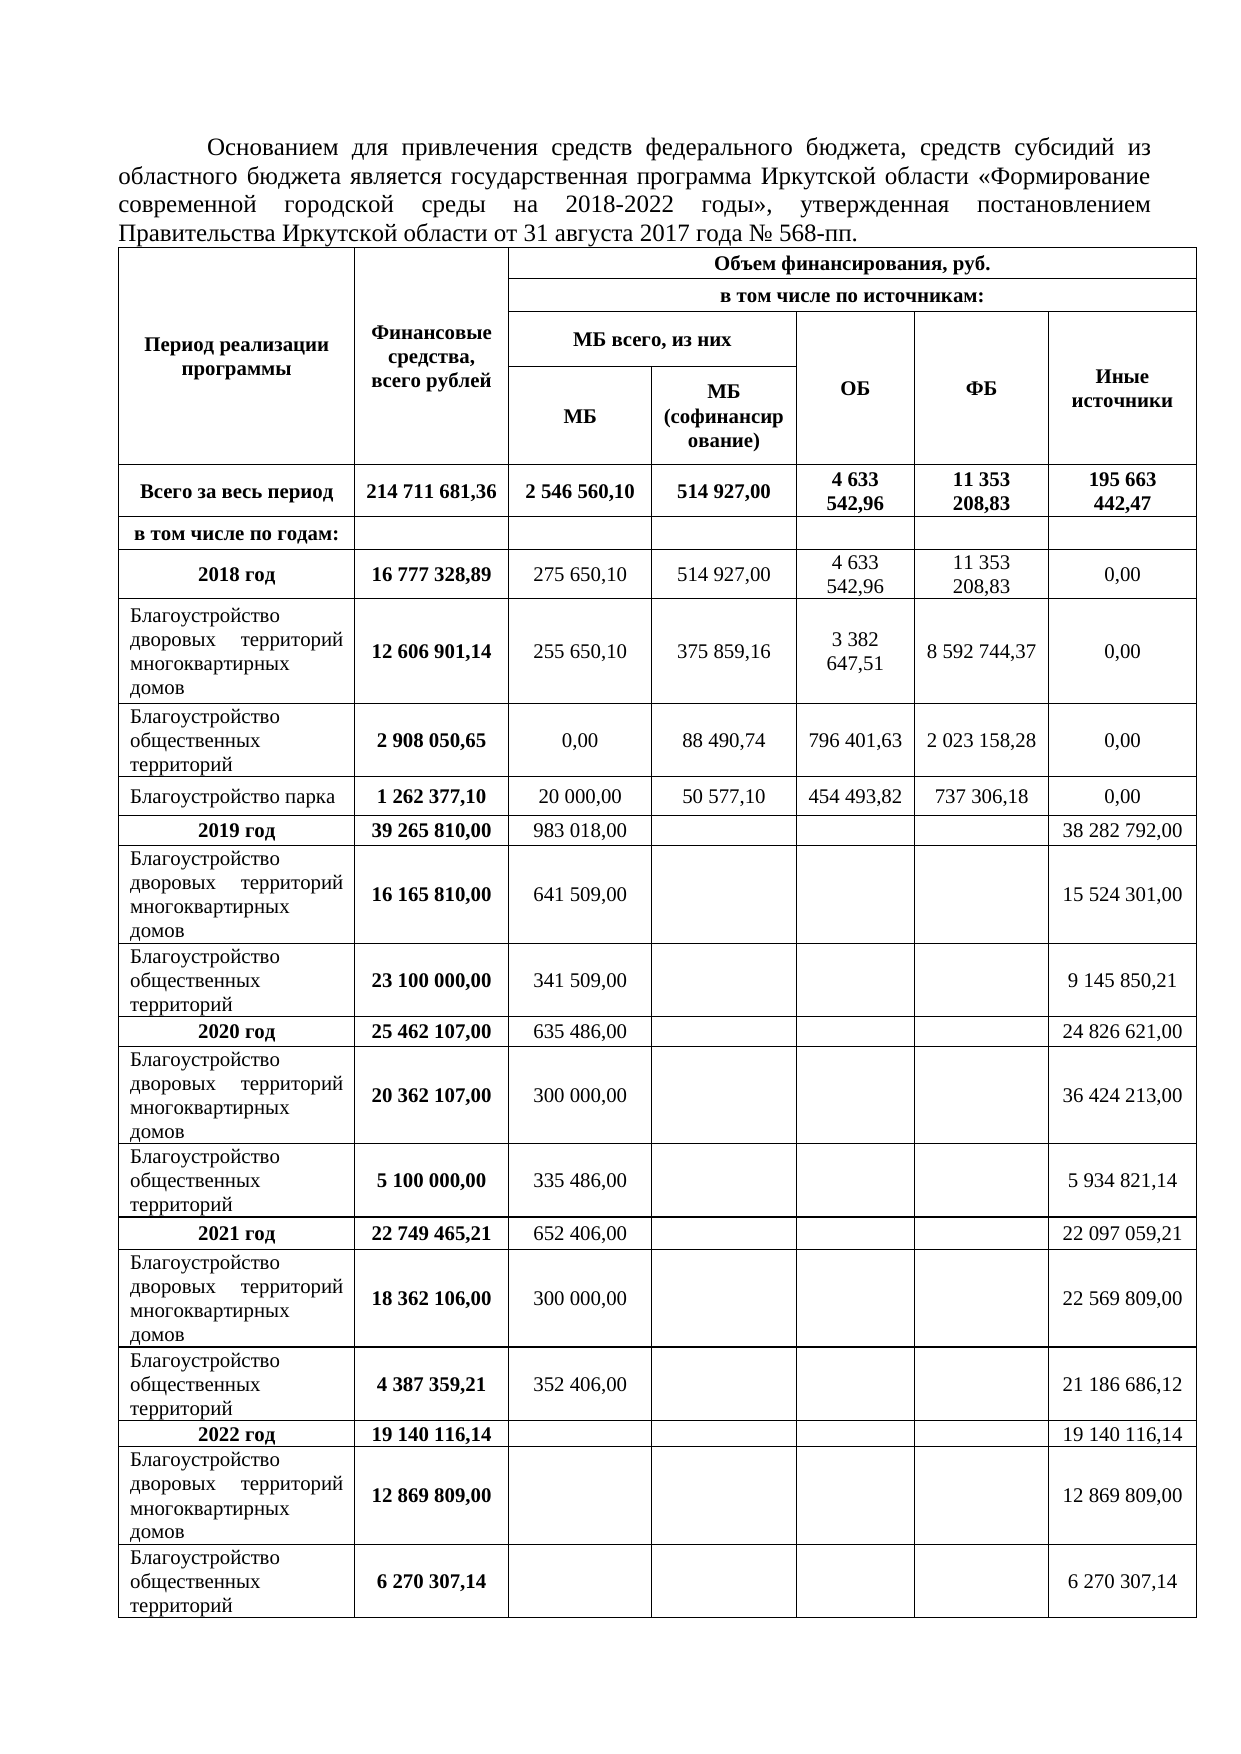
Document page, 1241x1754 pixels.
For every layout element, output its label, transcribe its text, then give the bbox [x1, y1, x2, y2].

table_cell 1 262 377,10 [355, 777, 508, 815]
table_cell 11 353 208,83 [915, 550, 1048, 598]
table_header Период реализации программы [119, 248, 354, 464]
table_cell 9 145 850,21 [1049, 944, 1196, 1016]
table_cell Иные источники [1049, 312, 1196, 464]
table_cell [915, 1218, 1048, 1249]
table_cell [797, 816, 914, 844]
table_cell [915, 1348, 1048, 1420]
table_cell [797, 1144, 914, 1216]
table_cell 6 270 307,14 [1049, 1545, 1196, 1617]
table_cell 514 927,00 [652, 465, 796, 516]
table_cell 2020 год [119, 1017, 354, 1046]
table_cell [509, 1421, 651, 1446]
table_cell [652, 816, 796, 844]
table_cell [915, 816, 1048, 844]
table_cell 514 927,00 [652, 550, 796, 598]
table_cell 12 869 809,00 [355, 1447, 508, 1543]
table_cell 88 490,74 [652, 704, 796, 776]
table_cell Благоустройство общественных территорий [119, 944, 354, 1016]
table_cell [915, 517, 1048, 549]
table_cell [355, 517, 508, 549]
table_cell 2019 год [119, 816, 354, 844]
table_cell [652, 1348, 796, 1420]
table_cell 12 869 809,00 [1049, 1447, 1196, 1543]
table_cell 8 592 744,37 [915, 599, 1048, 702]
table_cell [509, 1447, 651, 1543]
table_cell [797, 1250, 914, 1346]
table_cell 20 000,00 [509, 777, 651, 815]
table_cell [797, 1545, 914, 1617]
table_cell [1049, 517, 1196, 549]
table_cell 11 353 208,83 [915, 465, 1048, 516]
table_cell 0,00 [1049, 550, 1196, 598]
table_header Финансовые средства, всего рублей [355, 248, 508, 464]
table_cell [509, 517, 651, 549]
table_cell [652, 1144, 796, 1216]
table_cell [915, 1447, 1048, 1543]
table_cell 737 306,18 [915, 777, 1048, 815]
table_cell 4 387 359,21 [355, 1348, 508, 1420]
table_cell 214 711 681,36 [355, 465, 508, 516]
table_cell [652, 1545, 796, 1617]
table_cell 796 401,63 [797, 704, 914, 776]
table_cell 25 462 107,00 [355, 1017, 508, 1046]
table_cell Благоустройство дворовых территорий многоквартирных домов [119, 846, 354, 943]
table_cell 275 650,10 [509, 550, 651, 598]
table_cell 0,00 [1049, 599, 1196, 702]
table_cell 16 777 328,89 [355, 550, 508, 598]
table_cell Благоустройство общественных территорий [119, 704, 354, 776]
table_cell Благоустройство общественных территорий [119, 1144, 354, 1216]
table_cell 6 270 307,14 [355, 1545, 508, 1617]
table_cell МБ [509, 367, 651, 464]
table_cell 21 186 686,12 [1049, 1348, 1196, 1420]
table_cell 38 282 792,00 [1049, 816, 1196, 844]
table_cell 12 606 901,14 [355, 599, 508, 702]
table_cell [915, 1144, 1048, 1216]
table_cell 341 509,00 [509, 944, 651, 1016]
table_cell 2 908 050,65 [355, 704, 508, 776]
table_cell 2 546 560,10 [509, 465, 651, 516]
table_cell [797, 944, 914, 1016]
table_cell МБ (софинансирование) [652, 367, 796, 464]
table_cell Благоустройство дворовых территорий многоквартирных домов [119, 1047, 354, 1143]
table_cell 352 406,00 [509, 1348, 651, 1420]
table_cell 195 663 442,47 [1049, 465, 1196, 516]
table_cell 0,00 [1049, 704, 1196, 776]
table_cell 0,00 [509, 704, 651, 776]
table_cell [652, 1218, 796, 1249]
table_cell 22 569 809,00 [1049, 1250, 1196, 1346]
table_cell ФБ [915, 312, 1048, 464]
table_cell 2 023 158,28 [915, 704, 1048, 776]
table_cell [119, 1447, 354, 1543]
table_cell 3 382 647,51 [797, 599, 914, 702]
table_cell 24 826 621,00 [1049, 1017, 1196, 1046]
table_cell 454 493,82 [797, 777, 914, 815]
table_cell 20 362 107,00 [355, 1047, 508, 1143]
table_cell 16 165 810,00 [355, 846, 508, 943]
table_cell 5 100 000,00 [355, 1144, 508, 1216]
table_cell 39 265 810,00 [355, 816, 508, 844]
table_cell 19 140 116,14 [355, 1421, 508, 1446]
text Основанием для привлечения средств федерального бюджета, средств субсидий из областного бюджета является государственная программа Иркутской области «Формирование современной городской среды на 2018-2022 годы», утвержденная постановлением Правительства Иркутской области от 31 августа 2017 года № 568-пп. [118, 132, 1152, 247]
table_cell Благоустройство дворовых территорий многоквартирных домов [119, 1250, 354, 1346]
table_cell 335 486,00 [509, 1144, 651, 1216]
table_cell Благоустройство парка [119, 777, 354, 815]
table_cell 22 097 059,21 [1049, 1218, 1196, 1249]
table_cell [797, 1047, 914, 1143]
table_cell [797, 1421, 914, 1446]
table_cell [915, 944, 1048, 1016]
table_cell 4 633 542,96 [797, 465, 914, 516]
table_cell 635 486,00 [509, 1017, 651, 1046]
table_cell 375 859,16 [652, 599, 796, 702]
table_header Объем финансирования, руб. [509, 248, 1196, 278]
table_cell [915, 1017, 1048, 1046]
table_cell [797, 517, 914, 549]
table_cell 18 362 106,00 [355, 1250, 508, 1346]
table_cell 255 650,10 [509, 599, 651, 702]
table_cell 50 577,10 [652, 777, 796, 815]
table_cell [652, 846, 796, 943]
table_cell 15 524 301,00 [1049, 846, 1196, 943]
table_cell [652, 1250, 796, 1346]
table_cell [797, 846, 914, 943]
table_cell [797, 1017, 914, 1046]
table_cell ОБ [797, 312, 914, 464]
table_cell [915, 1047, 1048, 1143]
table_cell [652, 1421, 796, 1446]
table_cell [652, 1047, 796, 1143]
table_cell в том числе по годам: [119, 517, 354, 549]
table_cell [652, 1017, 796, 1046]
table_cell 2018 год [119, 550, 354, 598]
table_cell 652 406,00 [509, 1218, 651, 1249]
table_cell [652, 1447, 796, 1543]
table_cell Благоустройство общественных территорий [119, 1545, 354, 1617]
table_cell 5 934 821,14 [1049, 1144, 1196, 1216]
table_cell [509, 1545, 651, 1617]
table_cell Благоустройство общественных территорий [119, 1348, 354, 1420]
table_cell [915, 1545, 1048, 1617]
table_cell 300 000,00 [509, 1250, 651, 1346]
table_cell 2021 год [119, 1218, 354, 1249]
table_cell 23 100 000,00 [355, 944, 508, 1016]
table_cell Благоустройство дворовых территорий многоквартирных домов [119, 599, 354, 702]
table_cell 36 424 213,00 [1049, 1047, 1196, 1143]
table_cell 0,00 [1049, 777, 1196, 815]
table_cell МБ всего, из них [509, 312, 796, 366]
table_cell 983 018,00 [509, 816, 651, 844]
table_cell 641 509,00 [509, 846, 651, 943]
table_cell [915, 1250, 1048, 1346]
table_cell [797, 1218, 914, 1249]
table_cell Всего за весь период [119, 465, 354, 516]
table_cell 22 749 465,21 [355, 1218, 508, 1249]
table_cell [797, 1447, 914, 1543]
table_cell в том числе по источникам: [509, 279, 1196, 311]
table_cell [797, 1348, 914, 1420]
table_cell [652, 517, 796, 549]
table_cell 4 633 542,96 [797, 550, 914, 598]
table_cell 2022 год [119, 1421, 354, 1446]
table_cell 19 140 116,14 [1049, 1421, 1196, 1446]
table_cell [915, 1421, 1048, 1446]
table_cell [652, 944, 796, 1016]
table_cell [915, 846, 1048, 943]
table_cell 300 000,00 [509, 1047, 651, 1143]
